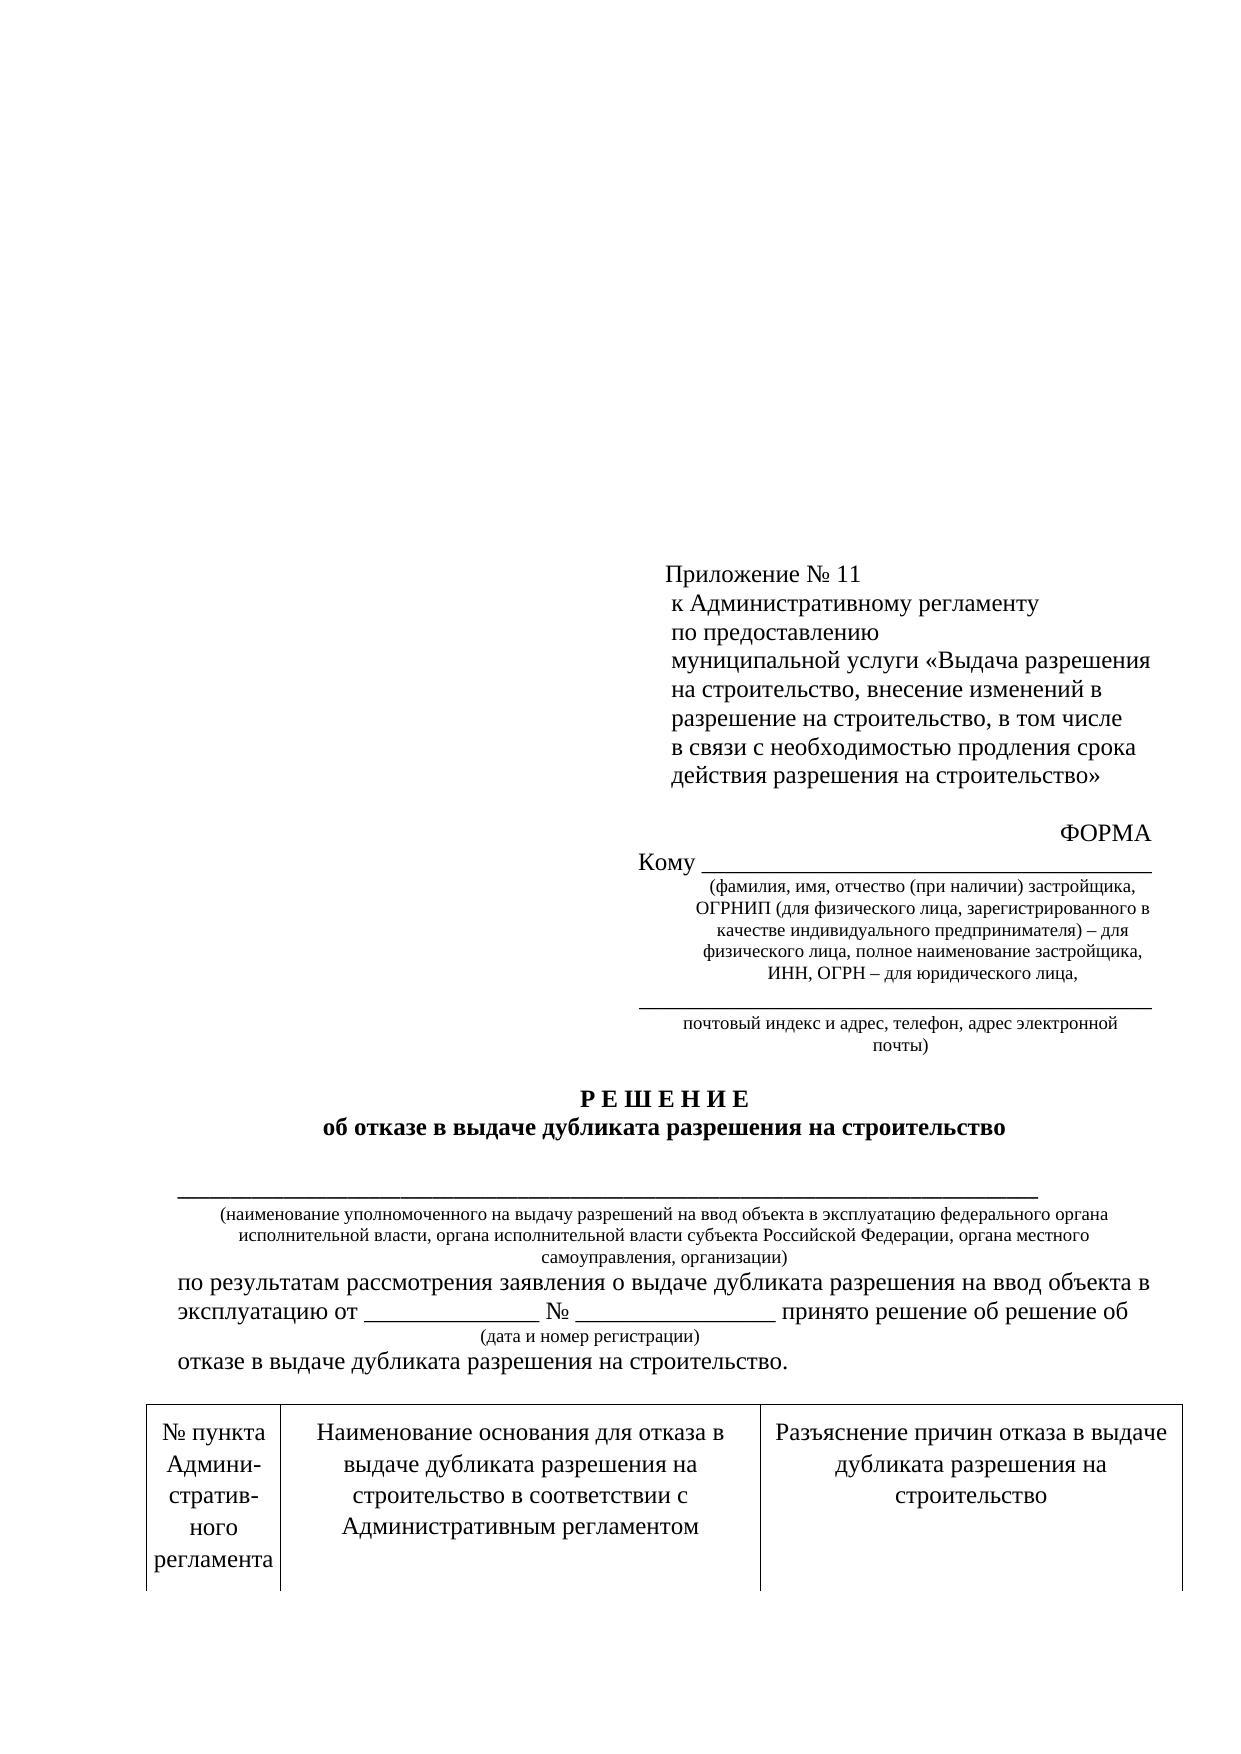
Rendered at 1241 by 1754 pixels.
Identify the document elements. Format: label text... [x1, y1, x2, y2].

text физического лица, полное наименование застройщика, [694, 940, 1152, 962]
text на строительство, внесение изменений в [177, 674, 1152, 703]
text об отказе в выдаче дубликата разрешения на строительство [177, 1112, 1152, 1141]
table_header Разъяснение причин отказа в выдаче дубликата разрешения на строительство [761, 1405, 1182, 1591]
text _________________________________________ [177, 983, 1152, 1012]
text (фамилия, имя, отчество (при наличии) застройщика, [694, 875, 1152, 897]
table_header № пункта Админи- стратив- ного регламента [147, 1405, 280, 1591]
text к Административному регламенту [177, 588, 1152, 617]
text разрешение на строительство, в том числе [177, 703, 1152, 732]
text исполнительной власти, органа исполнительной власти субъекта Российской Федерации, органа местного [177, 1224, 1152, 1246]
text действия разрешения на строительство» [177, 760, 1152, 789]
text _________________________________________________________________________________ [177, 1170, 1152, 1203]
text по предоставлению [177, 617, 1152, 645]
text почтовый индекс и адрес, телефон, адрес электронной [650, 1012, 1152, 1033]
text ИНН, ОГРН – для юридического лица, [694, 962, 1152, 983]
text (наименование уполномоченного на выдачу разрешений на ввод объекта в эксплуатацию федерального органа [177, 1203, 1152, 1224]
text (дата и номер регистрации) [177, 1325, 1152, 1346]
text по результатам рассмотрения заявления о выдаче дубликата разрешения на ввод объекта в эксплуатацию от ______________ № ________________ принято решение об решение об [177, 1267, 1152, 1325]
text муниципальной услуги «Выдача разрешения [177, 645, 1152, 674]
text ОГРНИП (для физического лица, зарегистрированного в [694, 897, 1152, 918]
text Кому ____________________________________ [177, 847, 1152, 875]
text ФОРМА [177, 818, 1152, 847]
table_header Наименование основания для отказа в выдаче дубликата разрешения на строительство в соответствии с Административным регламентом [281, 1405, 760, 1591]
text Р Е Ш Е Н И Е [177, 1084, 1152, 1112]
text почты) [650, 1033, 1152, 1055]
text Приложение № 11 [177, 559, 1152, 588]
text отказе в выдаче дубликата разрешения на строительство. [177, 1346, 1152, 1375]
text качестве индивидуального предпринимателя) – для [694, 918, 1152, 940]
text в связи с необходимостью продления срока [177, 732, 1152, 760]
text самоуправления, организации) [177, 1246, 1152, 1267]
